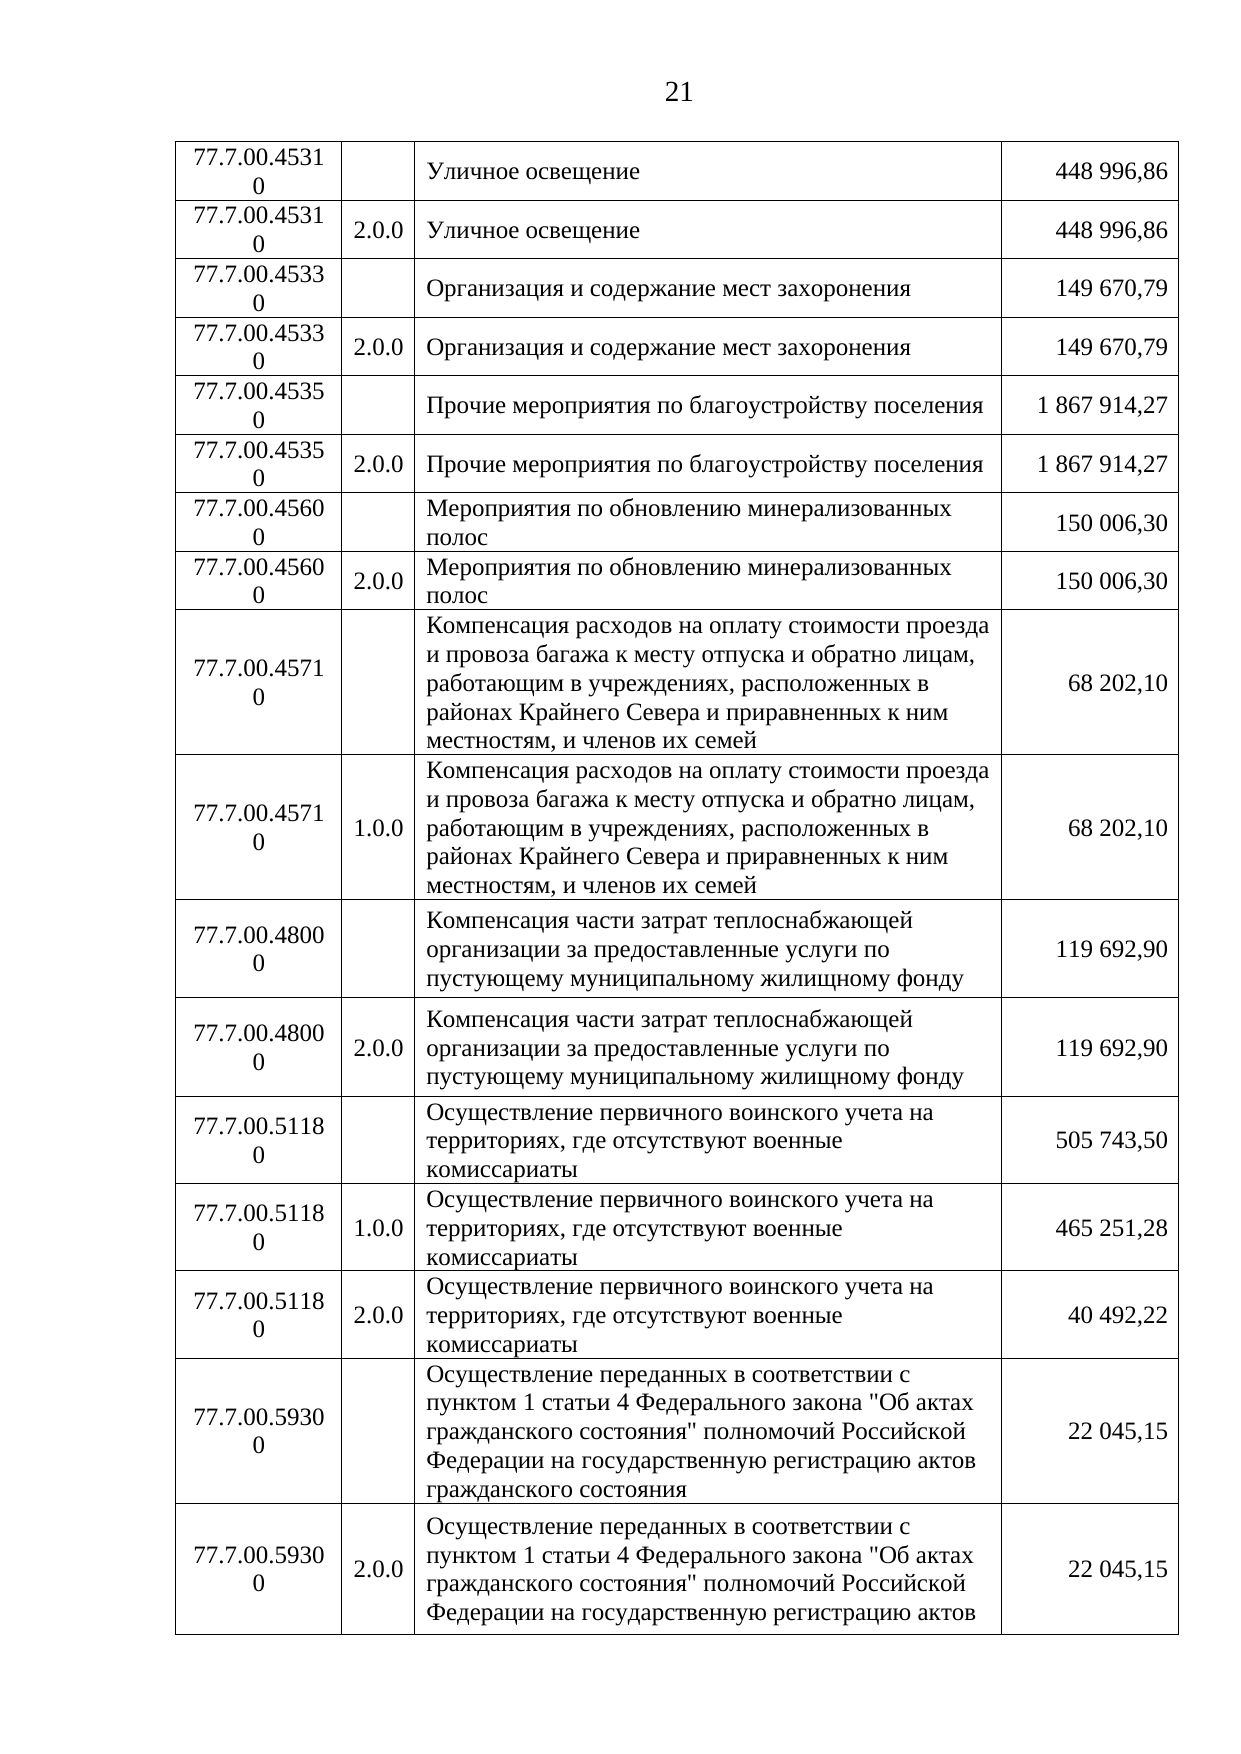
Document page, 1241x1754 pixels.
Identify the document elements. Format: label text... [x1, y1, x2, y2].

table_cell [342, 376, 414, 434]
table_cell 77.7.00.51180 [176, 1271, 341, 1358]
table_cell 77.7.00.48000 [176, 998, 341, 1096]
table_cell 77.7.00.51180 [176, 1097, 341, 1183]
table_cell Организация и содержание мест захоронения [415, 318, 1001, 375]
table_cell 77.7.00.45600 [176, 552, 341, 609]
table_cell [342, 610, 414, 754]
table_cell 150 006,30 [1002, 552, 1178, 609]
table_cell Мероприятия по обновлению минерализованных полос [415, 552, 1001, 609]
table_cell 77.7.00.45330 [176, 318, 341, 375]
table_cell 22 045,15 [1002, 1504, 1178, 1634]
table_cell 1 867 914,27 [1002, 435, 1178, 492]
table_cell 77.7.00.45600 [176, 493, 341, 551]
table_cell 77.7.00.45310 [176, 142, 341, 199]
table_cell 149 670,79 [1002, 318, 1178, 375]
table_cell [415, 1504, 1001, 1634]
table_cell Уличное освещение [415, 142, 1001, 199]
table_cell Уличное освещение [415, 201, 1001, 258]
table_cell Осуществление первичного воинского учета на территориях, где отсутствуют военные комиссариаты [415, 1097, 1001, 1183]
table_cell [342, 1359, 414, 1502]
table_cell 2.0.0 [342, 998, 414, 1096]
table_cell 119 692,90 [1002, 900, 1178, 997]
table_cell 40 492,22 [1002, 1271, 1178, 1358]
table_cell 2.0.0 [342, 1271, 414, 1358]
table_cell 77.7.00.59300 [176, 1504, 341, 1634]
table_cell 77.7.00.59300 [176, 1359, 341, 1502]
table_cell 1 867 914,27 [1002, 376, 1178, 434]
table_cell Прочие мероприятия по благоустройству поселения [415, 376, 1001, 434]
table_cell [342, 259, 414, 317]
table_cell 505 743,50 [1002, 1097, 1178, 1183]
table_cell 2.0.0 [342, 201, 414, 258]
table_cell 448 996,86 [1002, 201, 1178, 258]
table_cell 77.7.00.45310 [176, 201, 341, 258]
table_cell Осуществление первичного воинского учета на территориях, где отсутствуют военные комиссариаты [415, 1271, 1001, 1358]
table_cell Организация и содержание мест захоронения [415, 259, 1001, 317]
table_cell 2.0.0 [342, 318, 414, 375]
table_cell 2.0.0 [342, 435, 414, 492]
table_cell [342, 142, 414, 199]
table_cell 150 006,30 [1002, 493, 1178, 551]
table_cell 1.0.0 [342, 755, 414, 899]
table_cell Прочие мероприятия по благоустройству поселения [415, 435, 1001, 492]
table_cell Компенсация части затрат теплоснабжающей организации за предоставленные услуги по пустующему муниципальному жилищному фонду [415, 900, 1001, 997]
table_cell [342, 493, 414, 551]
table_cell Компенсация расходов на оплату стоимости проезда и провоза багажа к месту отпуска и обратно лицам, работающим в учреждениях, расположенных в районах Крайнего Севера и приравненных к ним местностям, и членов их семей [415, 755, 1001, 899]
table_cell [342, 1097, 414, 1183]
table_cell 77.7.00.45710 [176, 610, 341, 754]
table_cell 68 202,10 [1002, 755, 1178, 899]
table_cell 119 692,90 [1002, 998, 1178, 1096]
table_cell 77.7.00.45330 [176, 259, 341, 317]
table_cell Компенсация части затрат теплоснабжающей организации за предоставленные услуги по пустующему муниципальному жилищному фонду [415, 998, 1001, 1096]
table_cell Мероприятия по обновлению минерализованных полос [415, 493, 1001, 551]
table_cell 68 202,10 [1002, 610, 1178, 754]
table_cell Компенсация расходов на оплату стоимости проезда и провоза багажа к месту отпуска и обратно лицам, работающим в учреждениях, расположенных в районах Крайнего Севера и приравненных к ним местностям, и членов их семей [415, 610, 1001, 754]
table_cell 77.7.00.48000 [176, 900, 341, 997]
table_cell 448 996,86 [1002, 142, 1178, 199]
table_cell 465 251,28 [1002, 1184, 1178, 1270]
table_cell 77.7.00.45350 [176, 376, 341, 434]
table_cell 77.7.00.45350 [176, 435, 341, 492]
table_cell 2.0.0 [342, 552, 414, 609]
table_cell 77.7.00.51180 [176, 1184, 341, 1270]
table_cell Осуществление первичного воинского учета на территориях, где отсутствуют военные комиссариаты [415, 1184, 1001, 1270]
table_cell 149 670,79 [1002, 259, 1178, 317]
table_cell [342, 900, 414, 997]
table_cell 77.7.00.45710 [176, 755, 341, 899]
table_cell 1.0.0 [342, 1184, 414, 1270]
table_cell 22 045,15 [1002, 1359, 1178, 1502]
table_cell 2.0.0 [342, 1504, 414, 1634]
